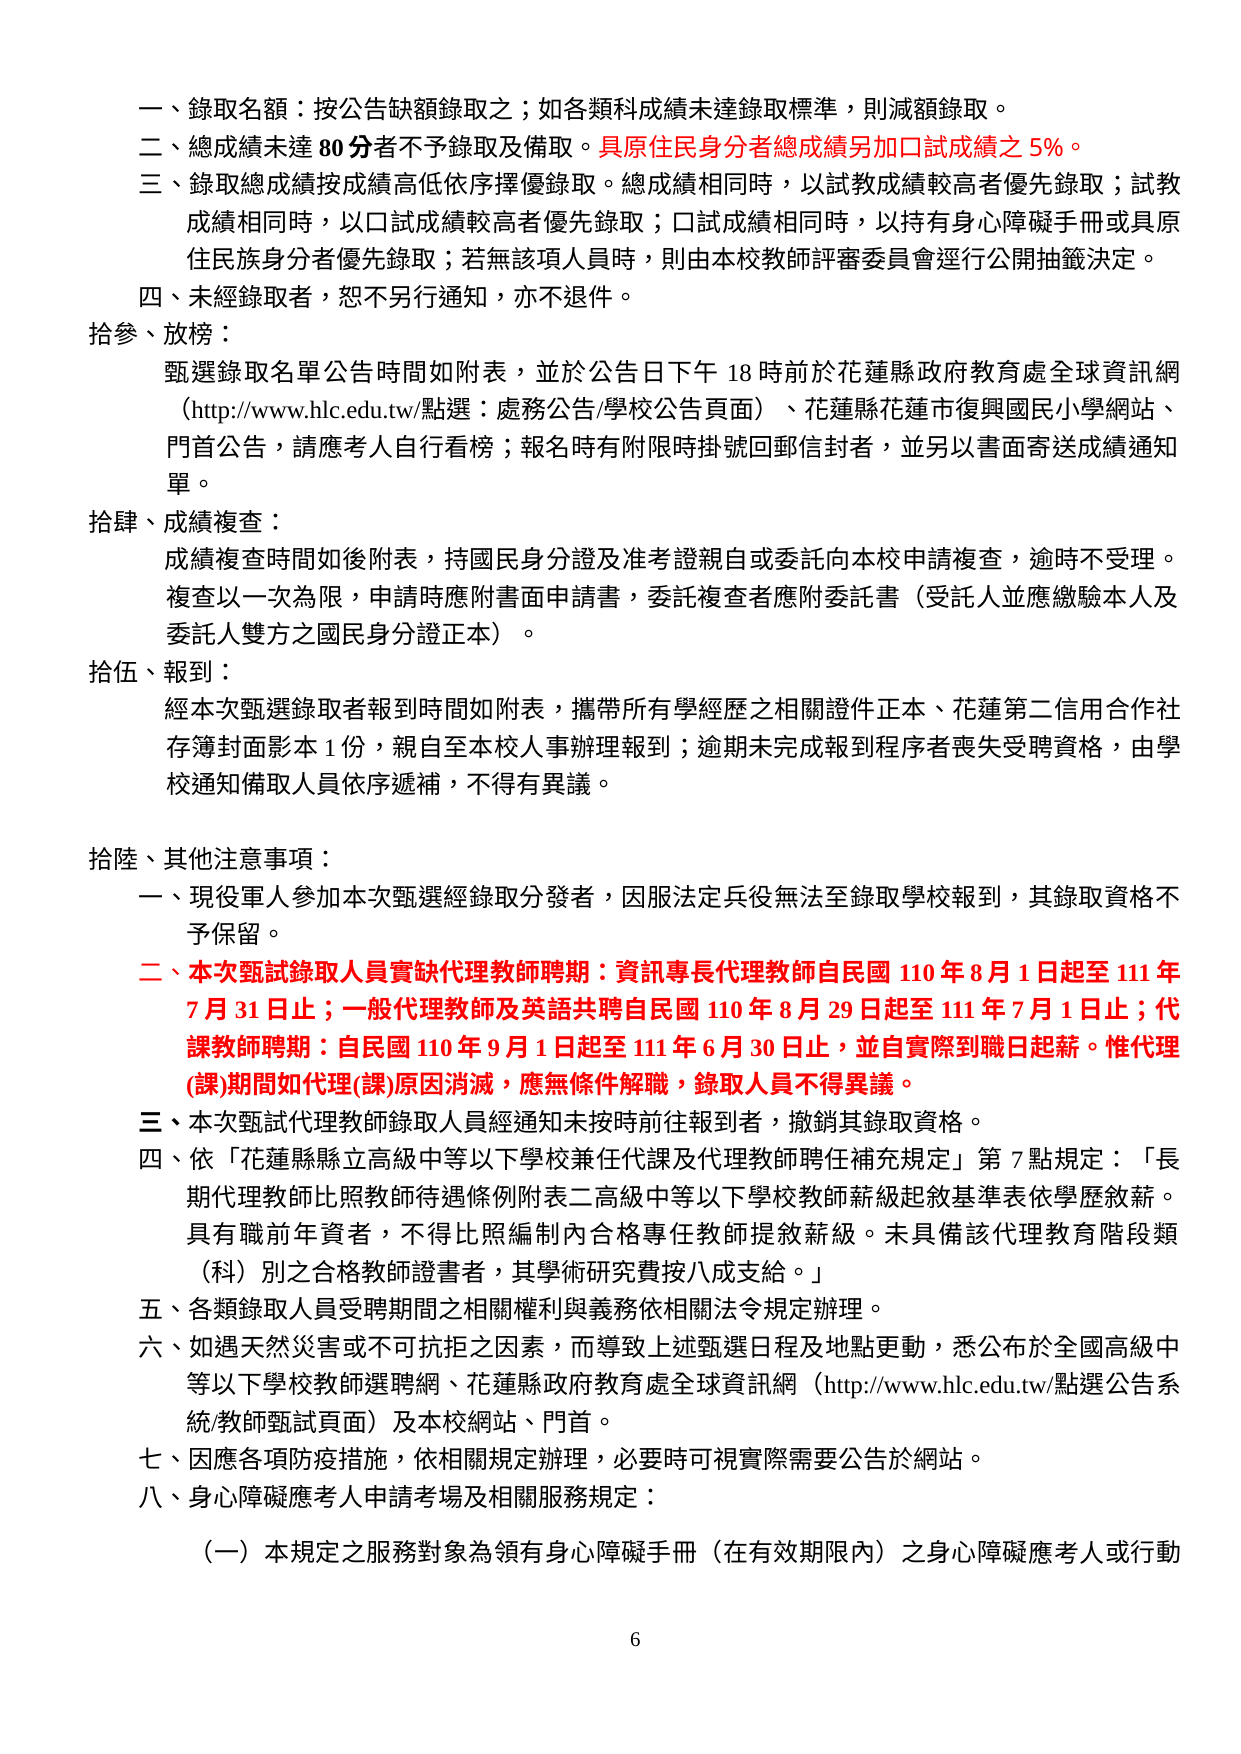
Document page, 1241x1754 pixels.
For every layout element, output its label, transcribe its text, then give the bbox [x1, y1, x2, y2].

text 一、現役軍人參加本次甄選經錄取分發者，因服法定兵役無法至錄取學校報到，其錄取資格不予保留。 [138, 876, 1181, 951]
text 二、總成績未達80分者不予錄取及備取。具原住民身分者總成績另加口試成績之5%。 [139, 126, 1181, 164]
text 拾陸、其他注意事項： [89, 839, 1181, 876]
text 五、各類錄取人員受聘期間之相關權利與義務依相關法令規定辦理。 [138, 1289, 1181, 1326]
text 二、本次甄試錄取人員實缺代理教師聘期：資訊專長代理教師自民國110年8月1日起至111年7月31日止；一般代理教師及英語共聘自民國110年8月29日起至111年7月1日止；代課教師聘期：自民國110年9月1日起至111年6月30日止，並自實際到職日起薪。惟代理(課)期間如代理(課)原因消滅，應無條件解職，錄取人員不得異議。 [138, 951, 1181, 1101]
text 四、依「花蓮縣縣立高級中等以下學校兼任代課及代理教師聘任補充規定」第7點規定：「長期代理教師比照教師待遇條例附表二高級中等以下學校教師薪級起敘基準表依學歷敘薪。具有職前年資者，不得比照編制內合格專任教師提敘薪級。未具備該代理教育階段類（科）別之合格教師證書者，其學術研究費按八成支給。」 [138, 1139, 1181, 1289]
text 成績複查時間如後附表，持國民身分證及准考證親自或委託向本校申請複查，逾時不受理。複查以一次為限，申請時應附書面申請書，委託複查者應附委託書（受託人並應繳驗本人及委託人雙方之國民身分證正本）。 [164, 539, 1181, 651]
text 拾參、放榜： [89, 314, 1181, 351]
text 四、未經錄取者，恕不另行通知，亦不退件。 [139, 276, 1181, 314]
text 六、如遇天然災害或不可抗拒之因素，而導致上述甄選日程及地點更動，悉公布於全國高級中等以下學校教師選聘網、花蓮縣政府教育處全球資訊網（http://www.hlc.edu.tw/點選公告系統/教師甄試頁面）及本校網站、門首。 [138, 1326, 1181, 1439]
text 三、錄取總成績按成績高低依序擇優錄取。總成績相同時，以試教成績較高者優先錄取；試教成績相同時，以口試成績較高者優先錄取；口試成績相同時，以持有身心障礙手冊或具原住民族身分者優先錄取；若無該項人員時，則由本校教師評審委員會逕行公開抽籤決定。 [139, 164, 1181, 276]
text 拾肆、成績複查： [89, 501, 1181, 539]
text 經本次甄選錄取者報到時間如附表，攜帶所有學經歷之相關證件正本、花蓮第二信用合作社存簿封面影本1份，親自至本校人事辦理報到；逾期未完成報到程序者喪失受聘資格，由學校通知備取人員依序遞補，不得有異議。 [164, 689, 1181, 801]
text 八、身心障礙應考人申請考場及相關服務規定： [138, 1476, 1181, 1514]
text 甄選錄取名單公告時間如附表，並於公告日下午18時前於花蓮縣政府教育處全球資訊網（http://www.hlc.edu.tw/點選：處務公告/學校公告頁面）、花蓮縣花蓮市復興國民小學網站、門首公告，請應考人自行看榜；報名時有附限時掛號回郵信封者，並另以書面寄送成績通知單。 [164, 351, 1181, 501]
text 七、因應各項防疫措施，依相關規定辦理，必要時可視實際需要公告於網站。 [138, 1439, 1181, 1476]
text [188, 1514, 1181, 1589]
text 拾伍、報到： [89, 651, 1181, 689]
text 一、錄取名額：按公告缺額錄取之；如各類科成績未達錄取標準，則減額錄取。 [139, 89, 1181, 126]
text 三、本次甄試代理教師錄取人員經通知未按時前往報到者，撤銷其錄取資格。 [138, 1101, 1181, 1139]
